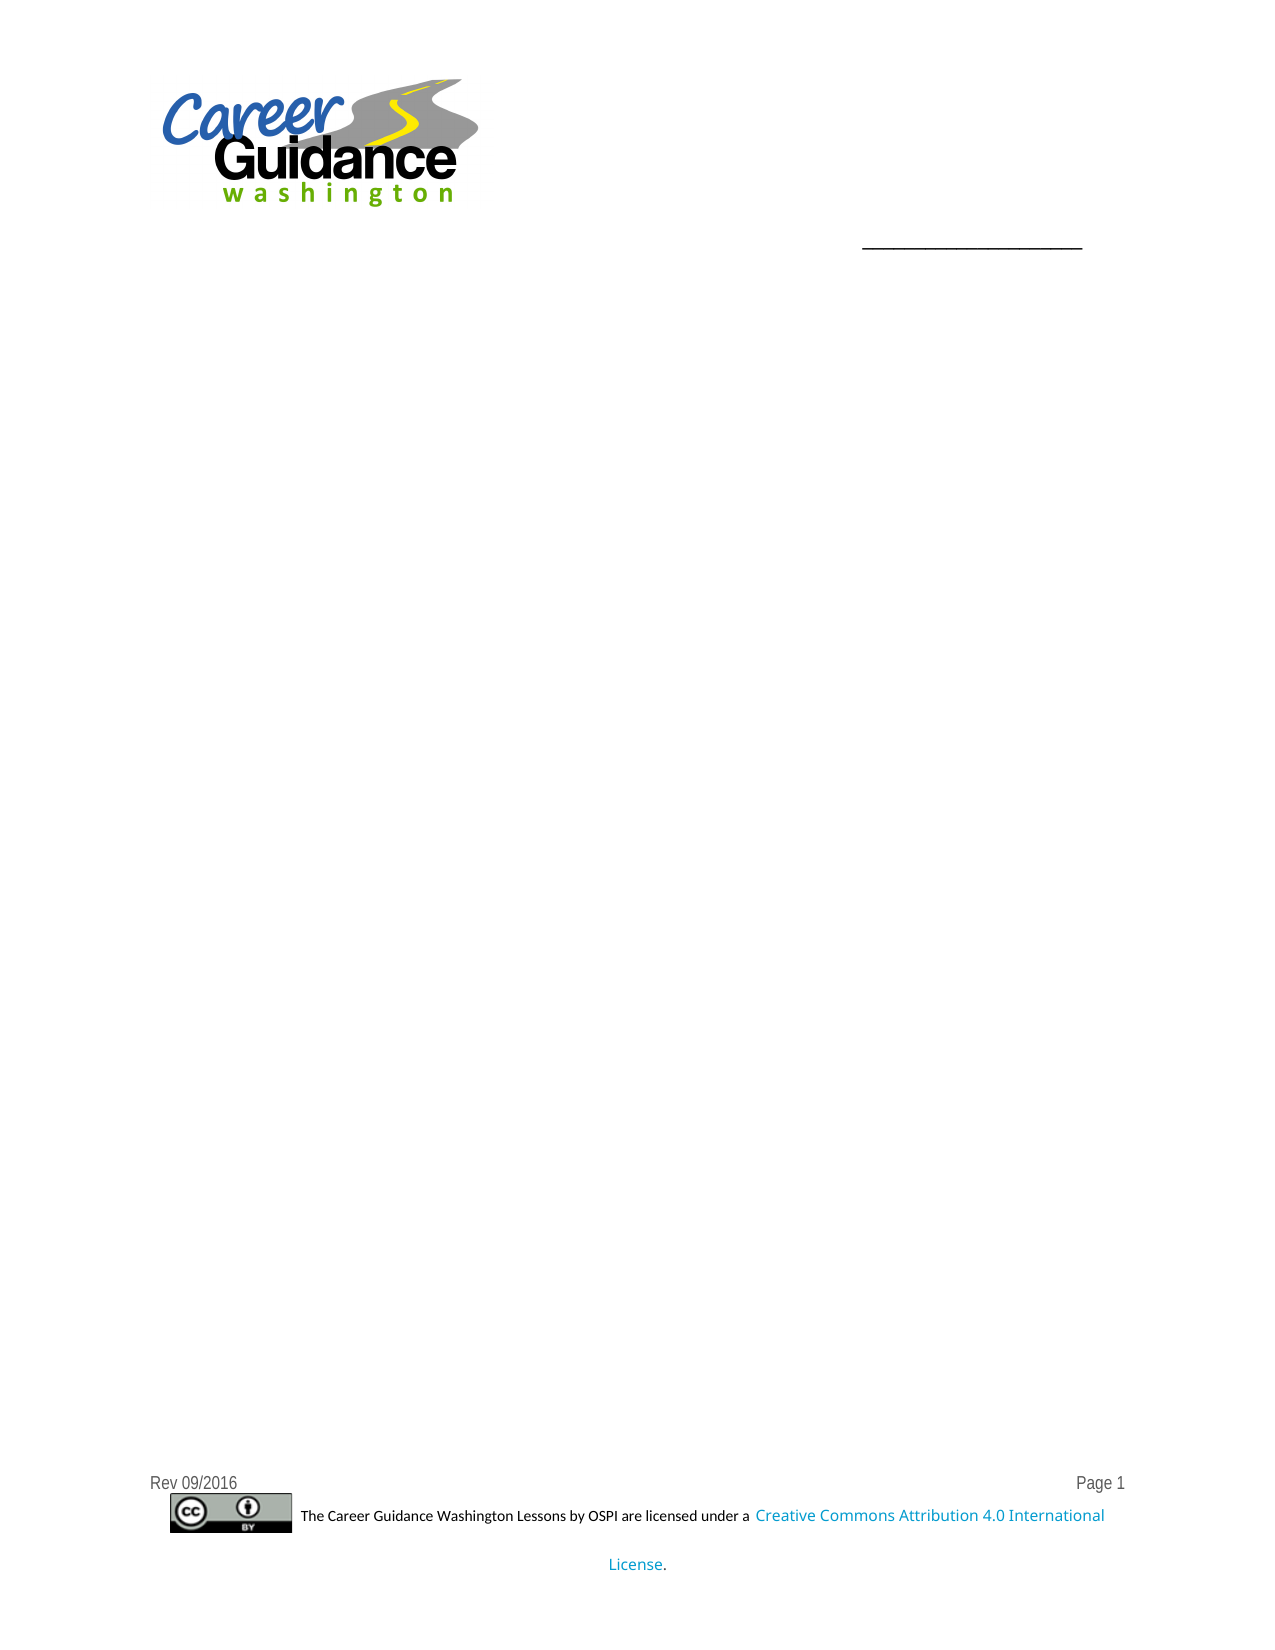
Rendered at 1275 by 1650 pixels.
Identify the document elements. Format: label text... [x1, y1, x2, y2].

picture [1045, 1512, 1050, 1521]
picture [854, 1512, 859, 1521]
text _____________________ [150, 224, 1125, 251]
picture [1023, 1511, 1028, 1521]
picture [931, 1509, 936, 1521]
picture [170, 1493, 293, 1533]
picture [909, 1511, 915, 1518]
picture [982, 1511, 991, 1521]
picture [150, 75, 494, 209]
